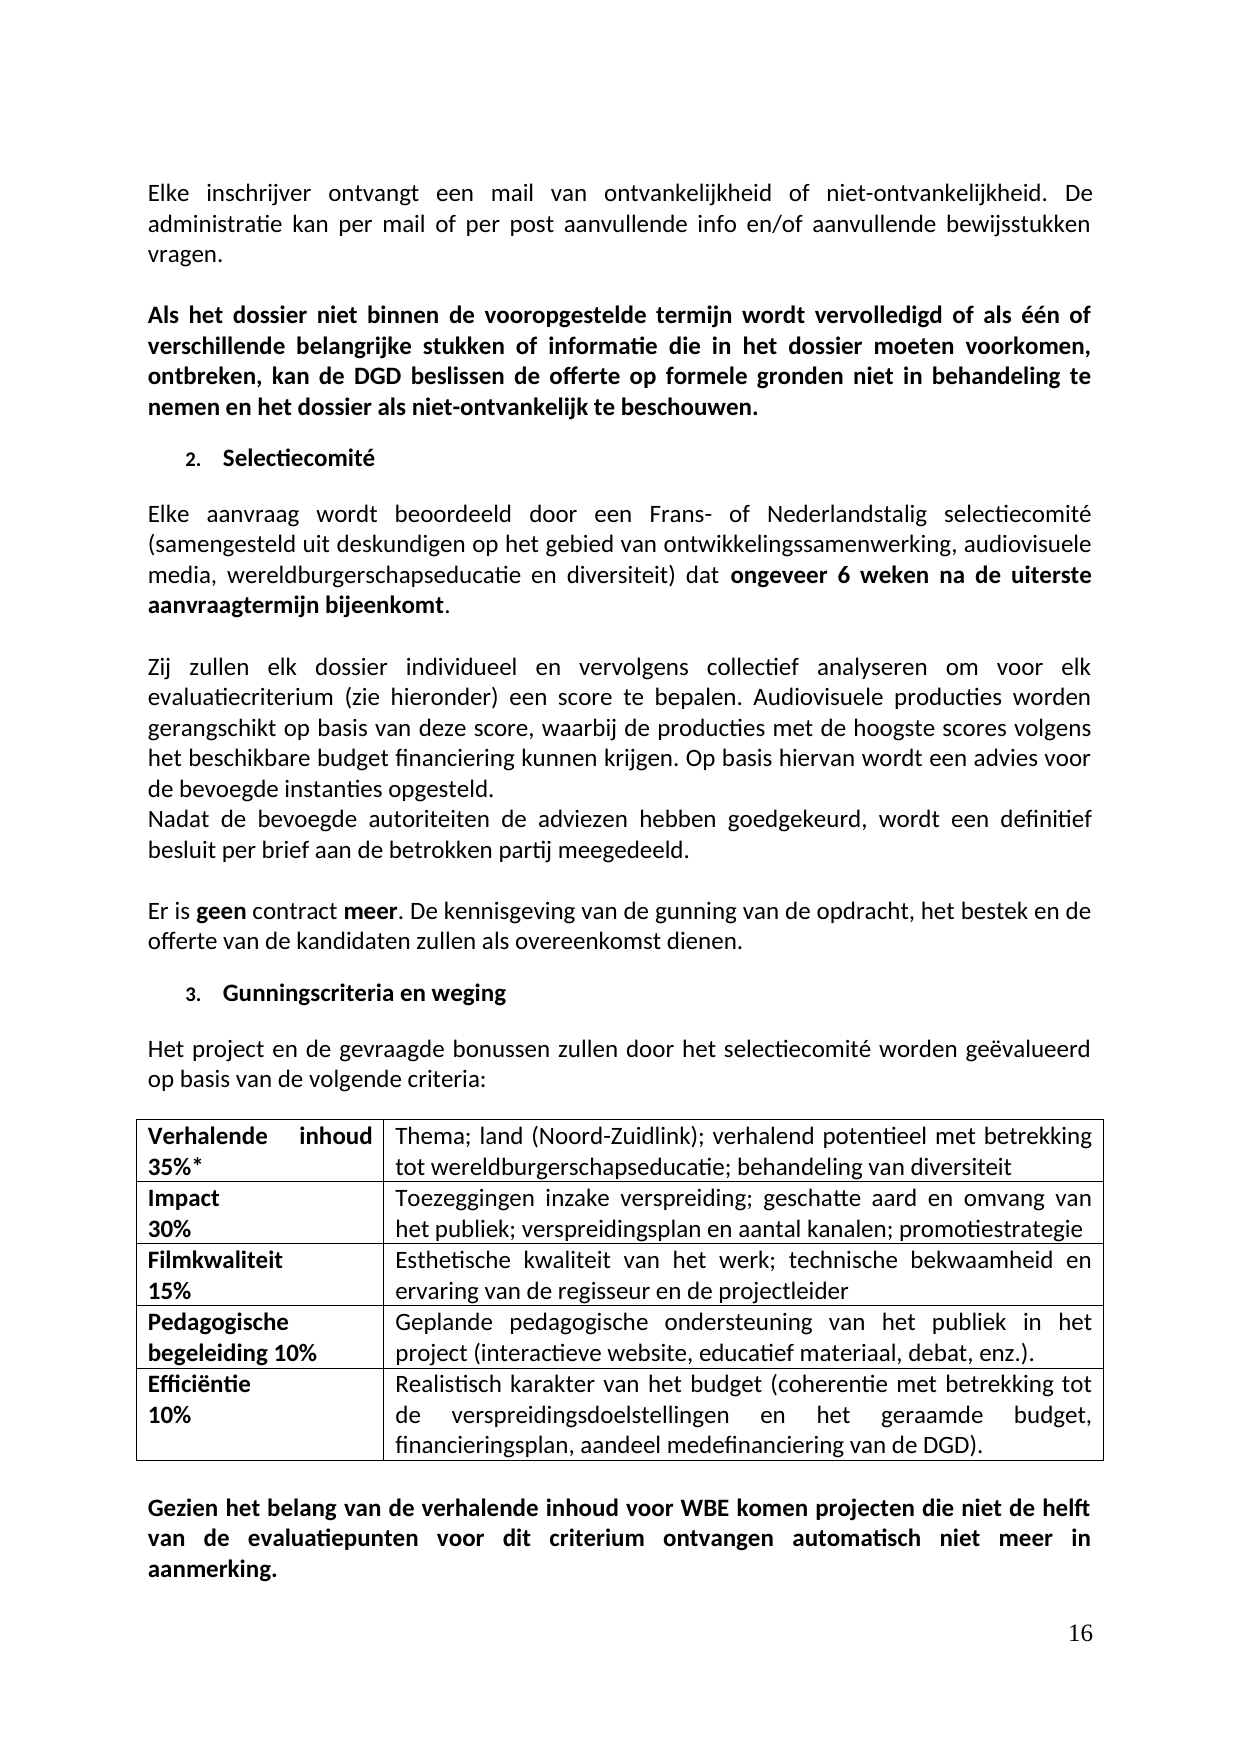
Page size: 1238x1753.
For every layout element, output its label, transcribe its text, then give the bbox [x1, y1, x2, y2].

table_cell Filmkwaliteit 15% [137, 1244, 383, 1305]
text Gezien het belang van de verhalende inhoud voor WBE komen projecten die niet de helft van de evaluatiepunten voor dit criterium ontvangen automatisch niet meer in aanmerking. [148, 1492, 1093, 1583]
table_cell Impact 30% [137, 1182, 383, 1243]
table_cell Toezeggingen inzake verspreiding; geschatte aard en omvang van het publiek; verspreidingsplan en aantal kanalen; promotiestrategie [384, 1182, 1103, 1243]
subtitle Gunningscriteria en weging [185, 977, 1093, 1007]
text Zij zullen elk dossier individueel en vervolgens collectief analyseren om voor elk evaluatiecriterium (zie hieronder) een score te bepalen. Audiovisuele producties worden gerangschikt op basis van deze score, waarbij de producties met de hoogste scores volgens het beschikbare budget financiering kunnen krijgen. Op basis hiervan wordt een advies voor de bevoegde instanties opgesteld. [148, 651, 1093, 803]
text Er is geen contract meer. De kennisgeving van de gunning van de opdracht, het bestek en de offerte van de kandidaten zullen als overeenkomst dienen. [148, 895, 1093, 956]
text Elke aanvraag wordt beoordeeld door een Frans- of Nederlandstalig selectiecomité (samengesteld uit deskundigen op het gebied van ontwikkelingssamenwerking, audiovisuele media, wereldburgerschapseducatie en diversiteit) dat ongeveer 6 weken na de uiterste aanvraagtermijn bijeenkomt. [148, 498, 1093, 620]
table_cell Realistisch karakter van het budget (coherentie met betrekking tot de verspreidingsdoelstellingen en het geraamde budget, financieringsplan, aandeel medefinanciering van de DGD). [384, 1369, 1103, 1460]
table_cell Efficiëntie 10% [137, 1369, 383, 1460]
table_cell Esthetische kwaliteit van het werk; technische bekwaamheid en ervaring van de regisseur en de projectleider [384, 1244, 1103, 1305]
table_cell Geplande pedagogische ondersteuning van het publiek in het project (interactieve website, educatief materiaal, debat, enz.). [384, 1306, 1103, 1367]
table_header Thema; land (Noord-Zuidlink); verhalend potentieel met betrekking tot wereldburgerschapseducatie; behandeling van diversiteit [384, 1120, 1103, 1181]
text Nadat de bevoegde autoriteiten de adviezen hebben goedgekeurd, wordt een definitief besluit per brief aan de betrokken partij meegedeeld. [148, 803, 1093, 864]
table_cell Pedagogische begeleiding 10% [137, 1306, 383, 1367]
text Als het dossier niet binnen de vooropgestelde termijn wordt vervolledigd of als één of verschillende belangrijke stukken of informatie die in het dossier moeten voorkomen, ontbreken, kan de DGD beslissen de offerte op formele gronden niet in behandeling te nemen en het dossier als niet-ontvankelijk te beschouwen. [148, 299, 1093, 421]
text Het project en de gevraagde bonussen zullen door het selectiecomité worden geëvalueerd op basis van de volgende criteria: [148, 1033, 1093, 1094]
text Elke inschrijver ontvangt een mail van ontvankelijkheid of niet-ontvankelijkheid. De administratie kan per mail of per post aanvullende info en/of aanvullende bewijsstukken vragen. [148, 177, 1093, 269]
table_header Verhalende inhoud 35%* [137, 1120, 383, 1181]
subtitle Selectiecomité [185, 442, 1093, 473]
